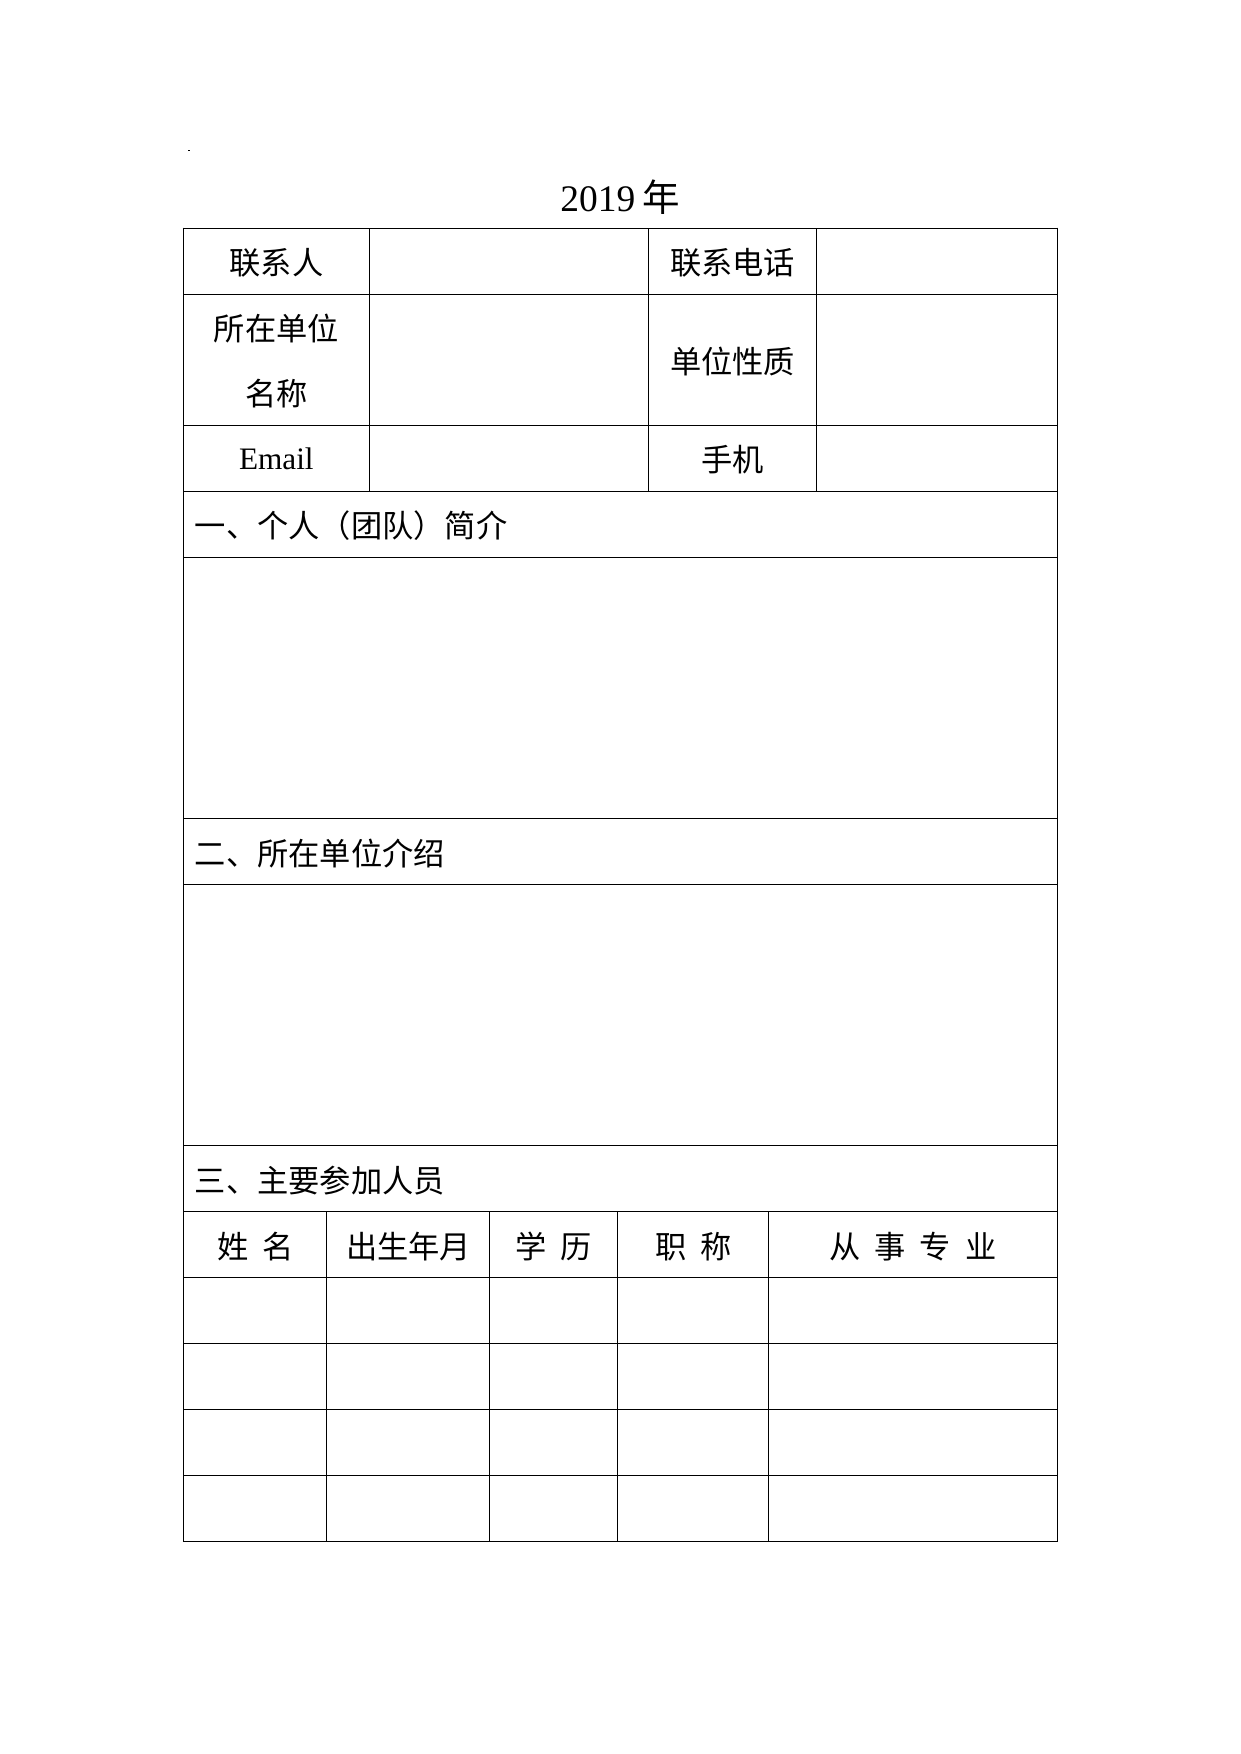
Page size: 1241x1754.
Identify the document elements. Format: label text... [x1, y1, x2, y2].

table_cell [490, 1410, 617, 1475]
table_cell Email [184, 426, 369, 491]
table_cell 学 历 [490, 1212, 617, 1277]
table_cell [327, 1278, 489, 1343]
table_cell 手机 [649, 426, 816, 491]
table_cell [327, 1344, 489, 1409]
table_cell [618, 1278, 768, 1343]
table_cell [184, 558, 1057, 818]
table_cell 三、主要参加人员 [184, 1146, 1057, 1211]
table_header [370, 229, 648, 294]
table_cell 姓 名 [184, 1212, 326, 1277]
text 2019年 [187, 163, 1053, 228]
table_header 联系人 [184, 229, 369, 294]
table_cell [769, 1278, 1057, 1343]
table_cell [769, 1344, 1057, 1409]
table_cell 单位性质 [649, 295, 816, 425]
table_header 联系电话 [649, 229, 816, 294]
table_cell [184, 1476, 326, 1541]
table_cell [769, 1410, 1057, 1475]
table_cell [184, 1278, 326, 1343]
table_cell [327, 1476, 489, 1541]
table_cell [184, 885, 1057, 1145]
table_cell [327, 1410, 489, 1475]
table_cell 出生年月 [327, 1212, 489, 1277]
table_cell [618, 1344, 768, 1409]
table_cell [618, 1476, 768, 1541]
table_cell [184, 1344, 326, 1409]
table_cell [370, 295, 648, 425]
table_cell 从 事 专 业 [769, 1212, 1057, 1277]
table_cell [817, 426, 1057, 491]
table_cell [769, 1476, 1057, 1541]
table_cell [490, 1476, 617, 1541]
table_cell 职 称 [618, 1212, 768, 1277]
table_cell 二、所在单位介绍 [184, 819, 1057, 884]
table_cell 所在单位 名称 [184, 295, 369, 425]
table_cell [618, 1410, 768, 1475]
table_cell [370, 426, 648, 491]
table_cell 一、个人（团队）简介 [184, 492, 1057, 557]
table_header [817, 229, 1057, 294]
table_cell [817, 295, 1057, 425]
table_cell [490, 1278, 617, 1343]
table_cell [490, 1344, 617, 1409]
table_cell [184, 1410, 326, 1475]
